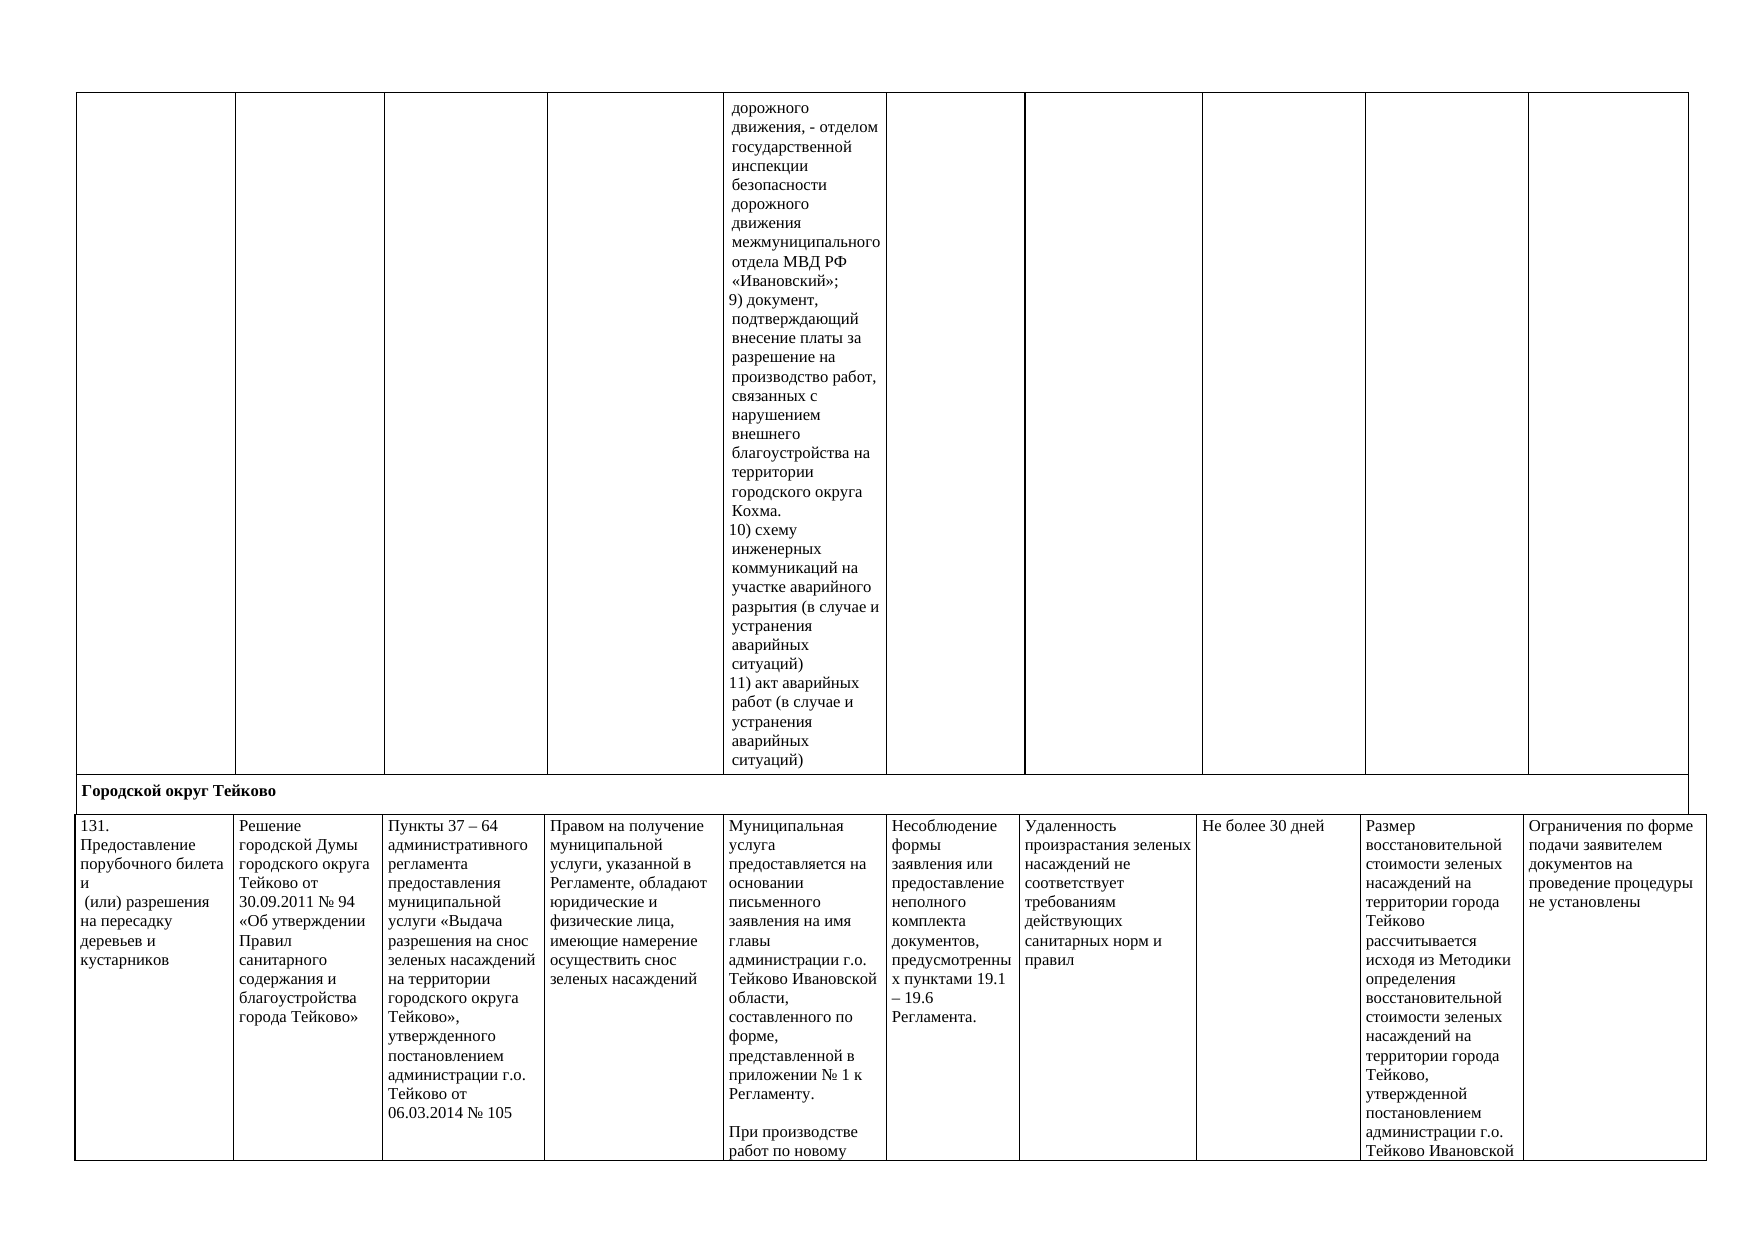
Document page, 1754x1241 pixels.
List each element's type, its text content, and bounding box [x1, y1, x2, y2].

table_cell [724, 815, 886, 1160]
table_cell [548, 93, 723, 774]
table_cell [1203, 93, 1365, 774]
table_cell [887, 815, 1019, 1160]
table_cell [1524, 815, 1706, 1160]
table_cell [1366, 93, 1528, 774]
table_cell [385, 93, 547, 774]
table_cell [234, 815, 382, 1160]
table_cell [1529, 93, 1688, 774]
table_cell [545, 815, 723, 1160]
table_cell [383, 815, 544, 1160]
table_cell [76, 815, 233, 1160]
table_cell Городской округ Тейково [77, 775, 1688, 814]
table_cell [236, 93, 384, 774]
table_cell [1026, 93, 1202, 774]
table_cell Не более 30 дней [1197, 815, 1360, 1160]
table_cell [724, 93, 886, 774]
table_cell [1361, 815, 1523, 1160]
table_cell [77, 93, 235, 774]
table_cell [887, 93, 1024, 774]
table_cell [1020, 815, 1196, 1160]
